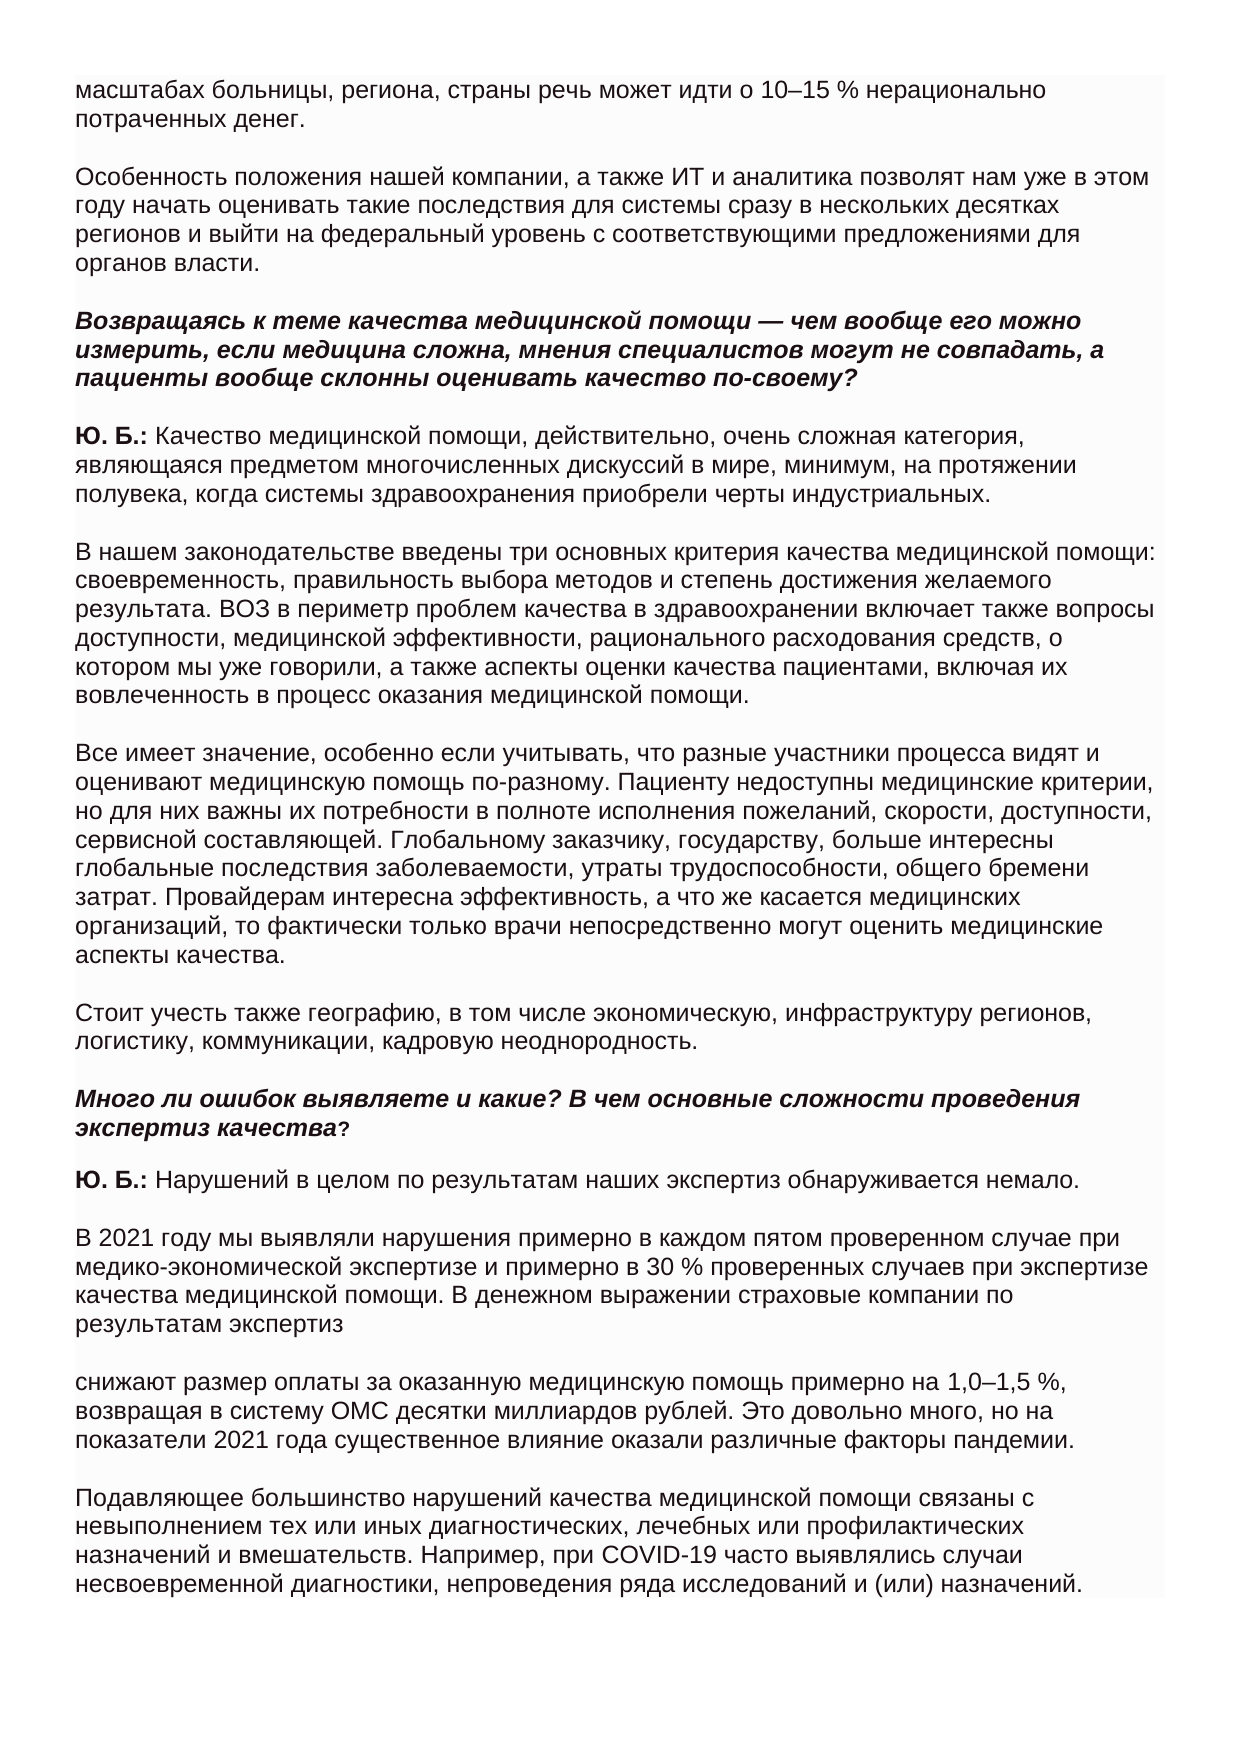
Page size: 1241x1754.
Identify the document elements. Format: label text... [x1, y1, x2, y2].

text Стоит учесть также географию, в том числе экономическую, инфраструктуру регионов, логистику, коммуникации, кадровую неоднородность. [75, 997, 1165, 1055]
text В 2021 году мы выявляли нарушения примерно в каждом пятом проверенном случае при медико-экономической экспертизе и примерно в 30 % проверенных случаев при экспертизе качества медицинской помощи. В денежном выражении страховые компании по результатам экспертиз [75, 1223, 1165, 1338]
text Подавляющее большинство нарушений качества медицинской помощи связаны с невыполнением тех или иных диагностических, лечебных или профилактических назначений и вмешательств. Например, при COVID-19 часто выявлялись случаи несвоевременной диагностики, непроведения ряда исследований и (или) назначений. [75, 1483, 1165, 1598]
text Ю. Б.: Качество медицинской помощи, действительно, очень сложная категория, являющаяся предметом многочисленных дискуссий в мире, минимум, на протяжении полувека, когда системы здравоохранения приобрели черты индустриальных. [75, 421, 1165, 507]
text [75, 75, 1165, 132]
text снижают размер оплаты за оказанную медицинскую помощь примерно на 1,0–1,5 %, возвращая в систему ОМС десятки миллиардов рублей. Это довольно много, но на показатели 2021 года существенное влияние оказали различные факторы пандемии. [75, 1367, 1165, 1453]
text Ю. Б.: Нарушений в целом по результатам наших экспертиз обнаруживается немало. [75, 1165, 1165, 1194]
text В нашем законодательстве введены три основных критерия качества медицинской помощи: своевременность, правильность выбора методов и степень достижения желаемого результата. ВОЗ в периметр проблем качества в здравоохранении включает также вопросы доступности, медицинской эффективности, рационального расходования средств, о котором мы уже говорили, а также аспекты оценки качества пациентами, включая их вовлеченность в процесс оказания медицинской помощи. [75, 537, 1165, 709]
text Много ли ошибок выявляете и какие? В чем основные сложности проведения экспертиз качества? [75, 1084, 1165, 1142]
text Все имеет значение, особенно если учитывать, что разные участники процесса видят и оценивают медицинскую помощь по-разному. Пациенту недоступны медицинские критерии, но для них важны их потребности в полноте исполнения пожеланий, скорости, доступности, сервисной составляющей. Глобальному заказчику, государству, больше интересны глобальные последствия заболеваемости, утраты трудоспособности, общего бремени затрат. Провайдерам интересна эффективность, а что же касается медицинских организаций, то фактически только врачи непосредственно могут оценить медицинские аспекты качества. [75, 738, 1165, 968]
text Особенность положения нашей компании, а также ИТ и аналитика позволят нам уже в этом году начать оценивать такие последствия для системы сразу в нескольких десятках регионов и выйти на федеральный уровень с соответствующими предложениями для органов власти. [75, 162, 1165, 277]
text Возвращаясь к теме качества медицинской помощи — чем вообще его можно измерить, если медицина сложна, мнения специалистов могут не совпадать, а пациенты вообще склонны оценивать качество по-своему? [75, 306, 1165, 392]
